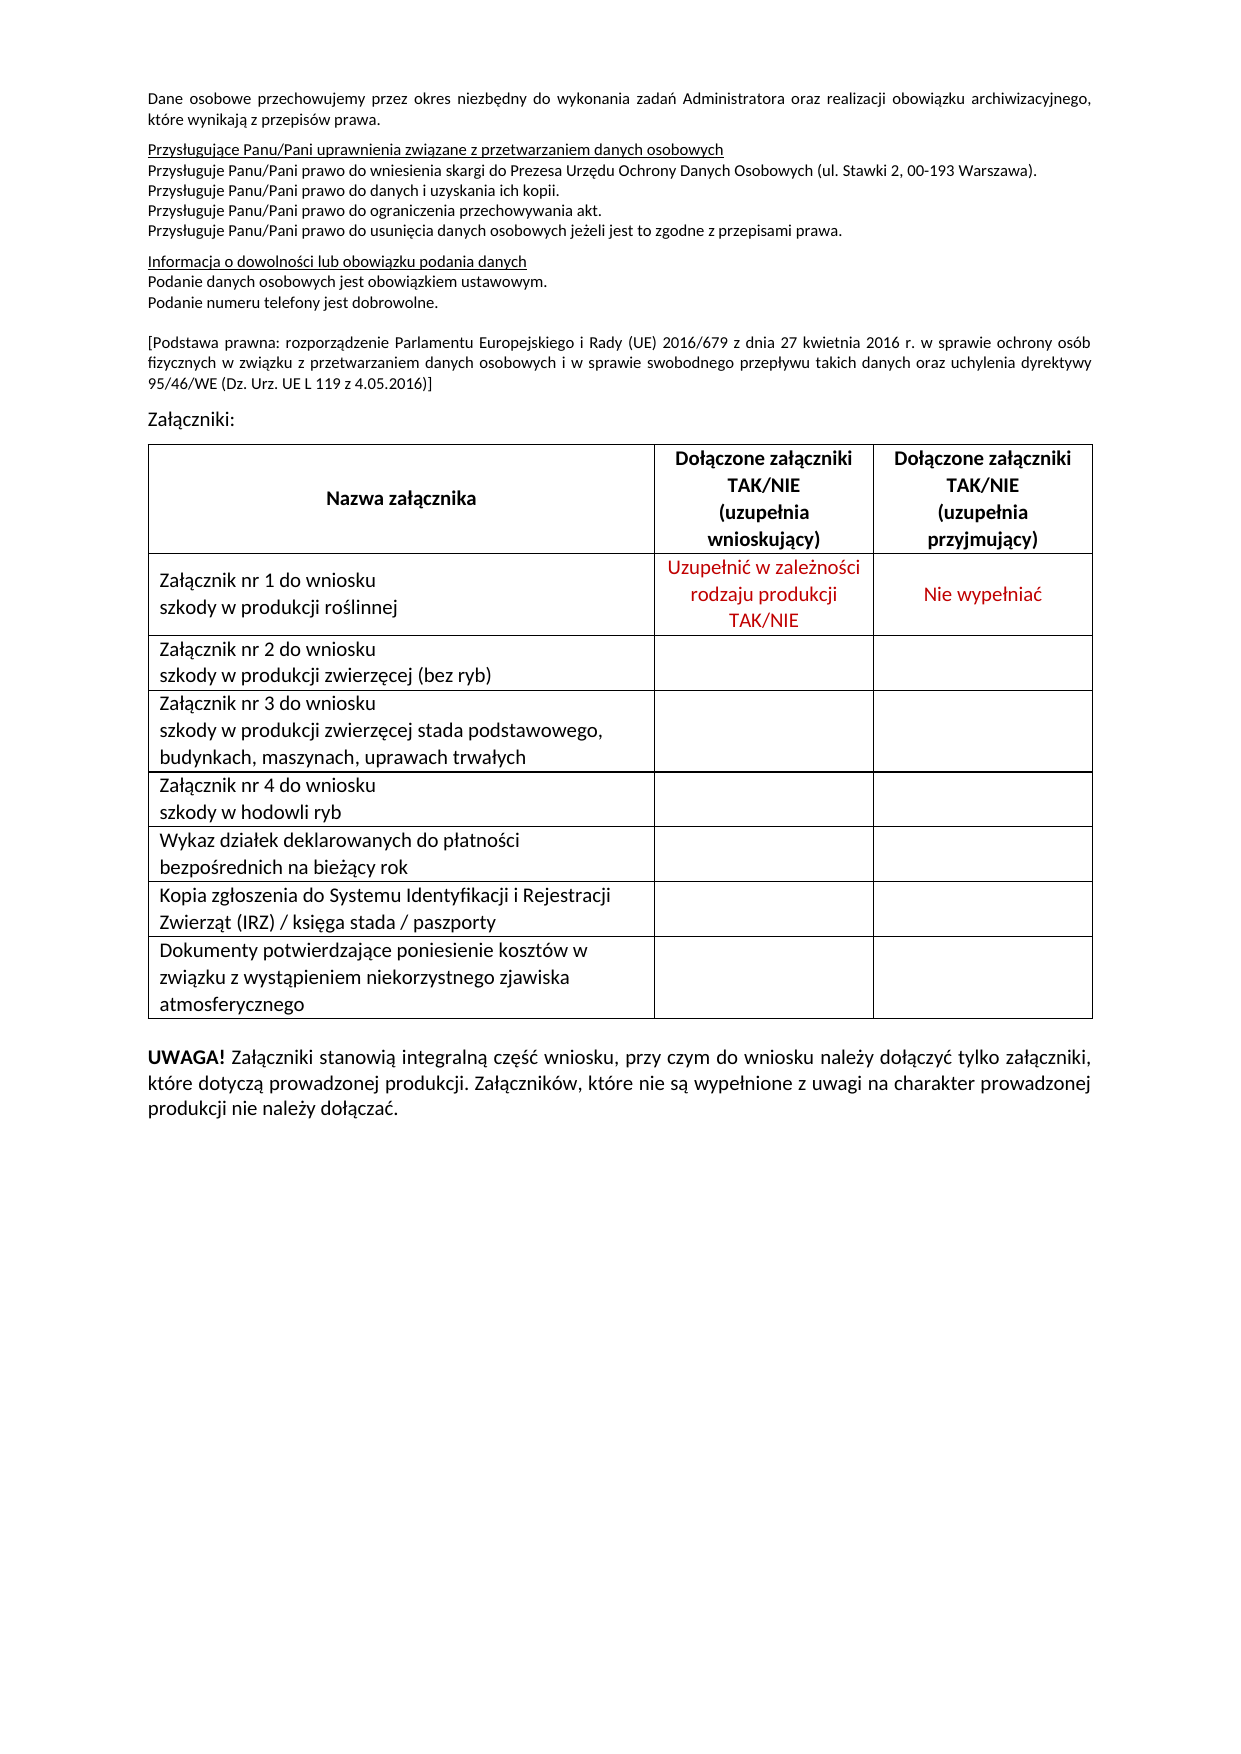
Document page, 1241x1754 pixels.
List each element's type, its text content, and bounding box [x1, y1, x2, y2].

table_cell [874, 882, 1092, 936]
table_header Dołączone załączniki TAK/NIE (uzupełnia przyjmujący) [874, 445, 1092, 553]
table_header Dołączone załączniki TAK/NIE (uzupełnia wnioskujący) [655, 445, 873, 553]
text Przysługuje Panu/Pani prawo do usunięcia danych osobowych jeżeli jest to zgodne z przepisami prawa. [148, 221, 1093, 241]
text Przysługuje Panu/Pani prawo do ograniczenia przechowywania akt. [148, 200, 1093, 221]
table_cell [655, 937, 873, 1018]
table_cell [655, 827, 873, 881]
text Podanie numeru telefony jest dobrowolne. [148, 292, 1093, 312]
table_cell Załącznik nr 2 do wniosku szkody w produkcji zwierzęcej (bez ryb) [149, 636, 654, 689]
table_cell [874, 691, 1092, 771]
text Przysługuje Panu/Pani prawo do wniesienia skargi do Prezesa Urzędu Ochrony Danych Osobowych (ul. Stawki 2, 00-193 Warszawa). [148, 160, 1093, 180]
table_cell [655, 773, 873, 826]
table_cell [655, 636, 873, 689]
table_cell [874, 937, 1092, 1018]
text Dane osobowe przechowujemy przez okres niezbędny do wykonania zadań Administratora oraz realizacji obowiązku archiwizacyjnego, które wynikają z przepisów prawa. [148, 89, 1093, 129]
text Przysługujące Panu/Pani uprawnienia związane z przetwarzaniem danych osobowych [148, 139, 1093, 160]
table_cell [874, 636, 1092, 689]
table_header Nazwa załącznika [149, 445, 654, 553]
text Przysługuje Panu/Pani prawo do danych i uzyskania ich kopii. [148, 180, 1093, 200]
text Informacja o dowolności lub obowiązku podania danych [148, 251, 1093, 272]
table_cell [655, 882, 873, 936]
table_cell Nie wypełniać [874, 554, 1092, 635]
table_cell Wykaz działek deklarowanych do płatności bezpośrednich na bieżący rok [149, 827, 654, 881]
table_cell Załącznik nr 1 do wniosku szkody w produkcji roślinnej [149, 554, 654, 635]
table_cell Załącznik nr 4 do wniosku szkody w hodowli ryb [149, 773, 654, 826]
table_cell [655, 691, 873, 771]
table_cell Dokumenty potwierdzające poniesienie kosztów w związku z wystąpieniem niekorzystnego zjawiska atmosferycznego [149, 937, 654, 1018]
text Podanie danych osobowych jest obowiązkiem ustawowym. [148, 272, 1093, 292]
table_cell [874, 773, 1092, 826]
table_cell Uzupełnić w zależności rodzaju produkcji TAK/NIE [655, 554, 873, 635]
text Załączniki: [148, 406, 1093, 432]
table_cell Załącznik nr 3 do wniosku szkody w produkcji zwierzęcej stada podstawowego, budynkach, maszynach, uprawach trwałych [149, 691, 654, 771]
table_cell [874, 827, 1092, 881]
text UWAGA! Załączniki stanowią integralną część wniosku, przy czym do wniosku należy dołączyć tylko załączniki, które dotyczą prowadzonej produkcji. Załączników, które nie są wypełnione z uwagi na charakter prowadzonej produkcji nie należy dołączać. [148, 1044, 1093, 1121]
text [Podstawa prawna: rozporządzenie Parlamentu Europejskiego i Rady (UE) 2016/679 z dnia 27 kwietnia 2016 r. w sprawie ochrony osób fizycznych w związku z przetwarzaniem danych osobowych i w sprawie swobodnego przepływu takich danych oraz uchylenia dyrektywy 95/46/WE (Dz. Urz. UE L 119 z 4.05.2016)] [148, 332, 1093, 393]
table_cell Kopia zgłoszenia do Systemu Identyfikacji i Rejestracji Zwierząt (IRZ) / księga stada / paszporty [149, 882, 654, 936]
